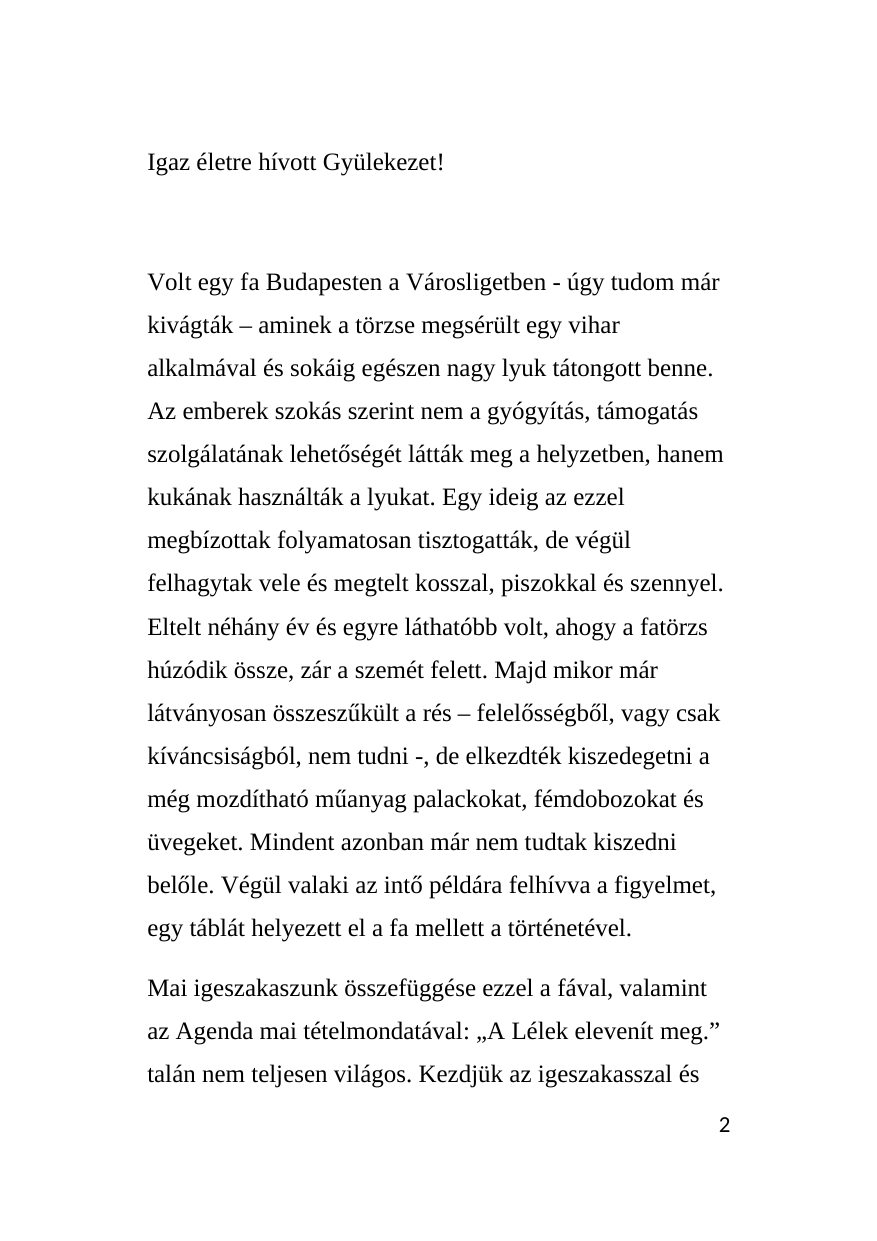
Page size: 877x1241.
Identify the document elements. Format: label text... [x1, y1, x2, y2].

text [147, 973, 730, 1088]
text Igaz életre hívott Gyülekezet! [147, 147, 730, 176]
text Volt egy fa Budapesten a Városligetben - úgy tudom már kivágták – aminek a törzse megsérült egy vihar alkalmával és sokáig egészen nagy lyuk tátongott benne. Az emberek szokás szerint nem a gyógyítás, támogatás szolgálatának lehetőségét látták meg a helyzetben, hanem kukának használták a lyukat. Egy ideig az ezzel megbízottak folyamatosan tisztogatták, de végül felhagytak vele és megtelt kosszal, piszokkal és szennyel. Eltelt néhány év és egyre láthatóbb volt, ahogy a fatörzs húzódik össze, zár a szemét felett. Majd mikor már látványosan összeszűkült a rés – felelősségből, vagy csak kíváncsiságból, nem tudni -, de elkezdték kiszedegetni a még mozdítható műanyag palackokat, fémdobozokat és üvegeket. Mindent azonban már nem tudtak kiszedni belőle. Végül valaki az intő példára felhívva a figyelmet, egy táblát helyezett el a fa mellett a történetével. [147, 267, 730, 942]
